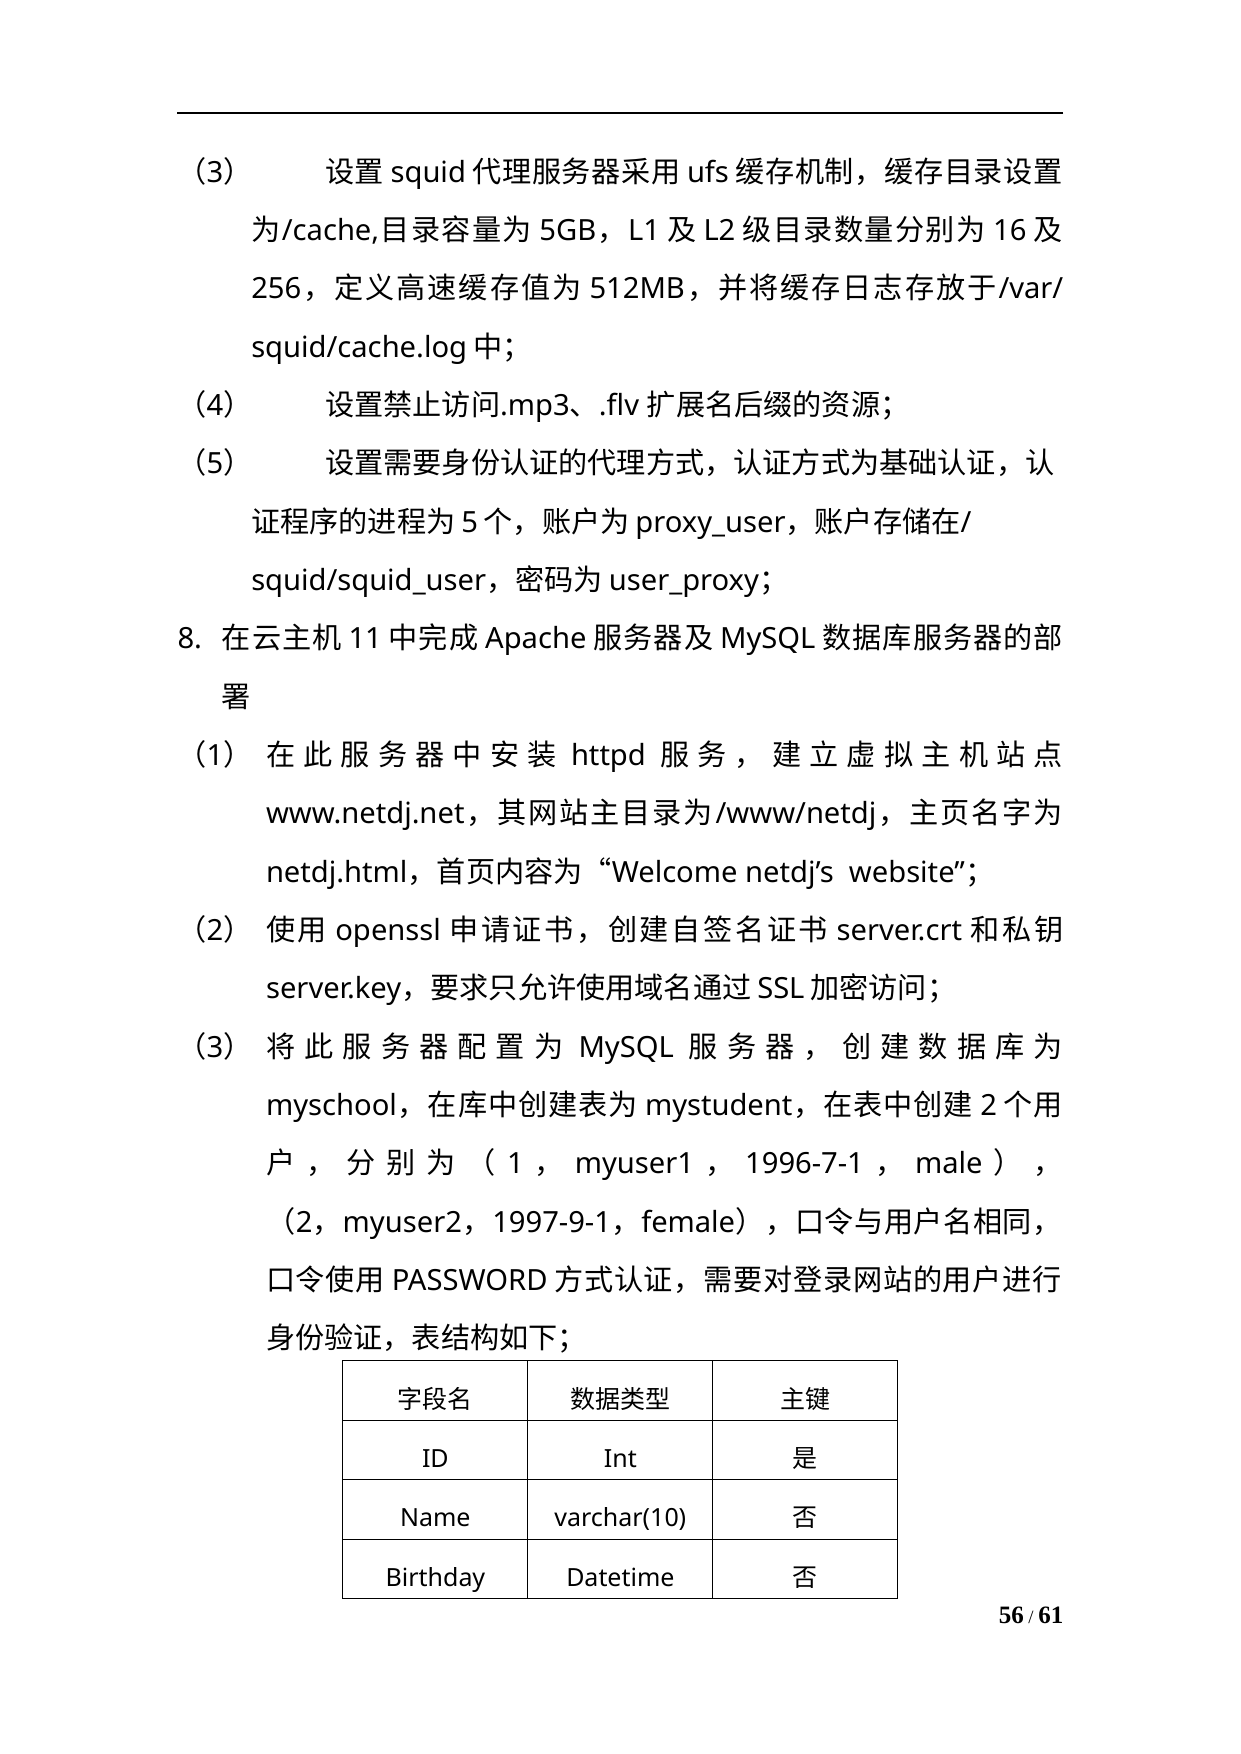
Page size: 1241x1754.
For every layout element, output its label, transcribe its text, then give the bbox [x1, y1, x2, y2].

table_header 字段名 [343, 1361, 527, 1420]
list 设置禁止访问.mp3、.flv 扩展名后缀的资源； [177, 369, 1063, 427]
list 将此服务器配置为MySQL服务器，创建数据库为myschool，在库中创建表为mystudent，在表中创建2个用户，分别为（1，myuser1，1996-7-1，male），（2，myuser2，1997-9-1，female），口令与用户名相同，口令使用PASSWORD方式认证，需要对登录网站的用户进行身份验证，表结构如下； [177, 1010, 1063, 1360]
list 设置需要身份认证的代理方式，认证方式为基础认证，认证程序的进程为5个，账户为proxy_user，账户存储在/squid/squid_user，密码为user_proxy； [177, 427, 1063, 602]
table_cell 是 [713, 1421, 897, 1479]
table_cell ID [343, 1421, 527, 1479]
table_cell 否 [713, 1540, 897, 1598]
table_cell Birthday [343, 1540, 527, 1598]
list 在云主机11中完成Apache服务器及MySQL数据库服务器的部署 [177, 602, 1063, 719]
list 设置squid代理服务器采用ufs缓存机制，缓存目录设置为/cache,目录容量为5GB，L1及L2级目录数量分别为16及256，定义高速缓存值为512MB，并将缓存日志存放于/var/squid/cache.log中； [177, 135, 1063, 369]
table_cell Datetime [528, 1540, 712, 1598]
table_cell 否 [713, 1480, 897, 1538]
table_header 主键 [713, 1361, 897, 1420]
table_cell Name [343, 1480, 527, 1538]
table_header 数据类型 [528, 1361, 712, 1420]
list 在此服务器中安装httpd服务，建立虚拟主机站点www.netdj.net，其网站主目录为/www/netdj，主页名字为netdj.html，首页内容为“Welcome netdj’s website”； [177, 719, 1063, 894]
table_cell varchar(10) [528, 1480, 712, 1538]
list 使用openssl申请证书，创建自签名证书server.crt和私钥server.key，要求只允许使用域名通过SSL加密访问； [177, 894, 1063, 1010]
table_cell Int [528, 1421, 712, 1479]
